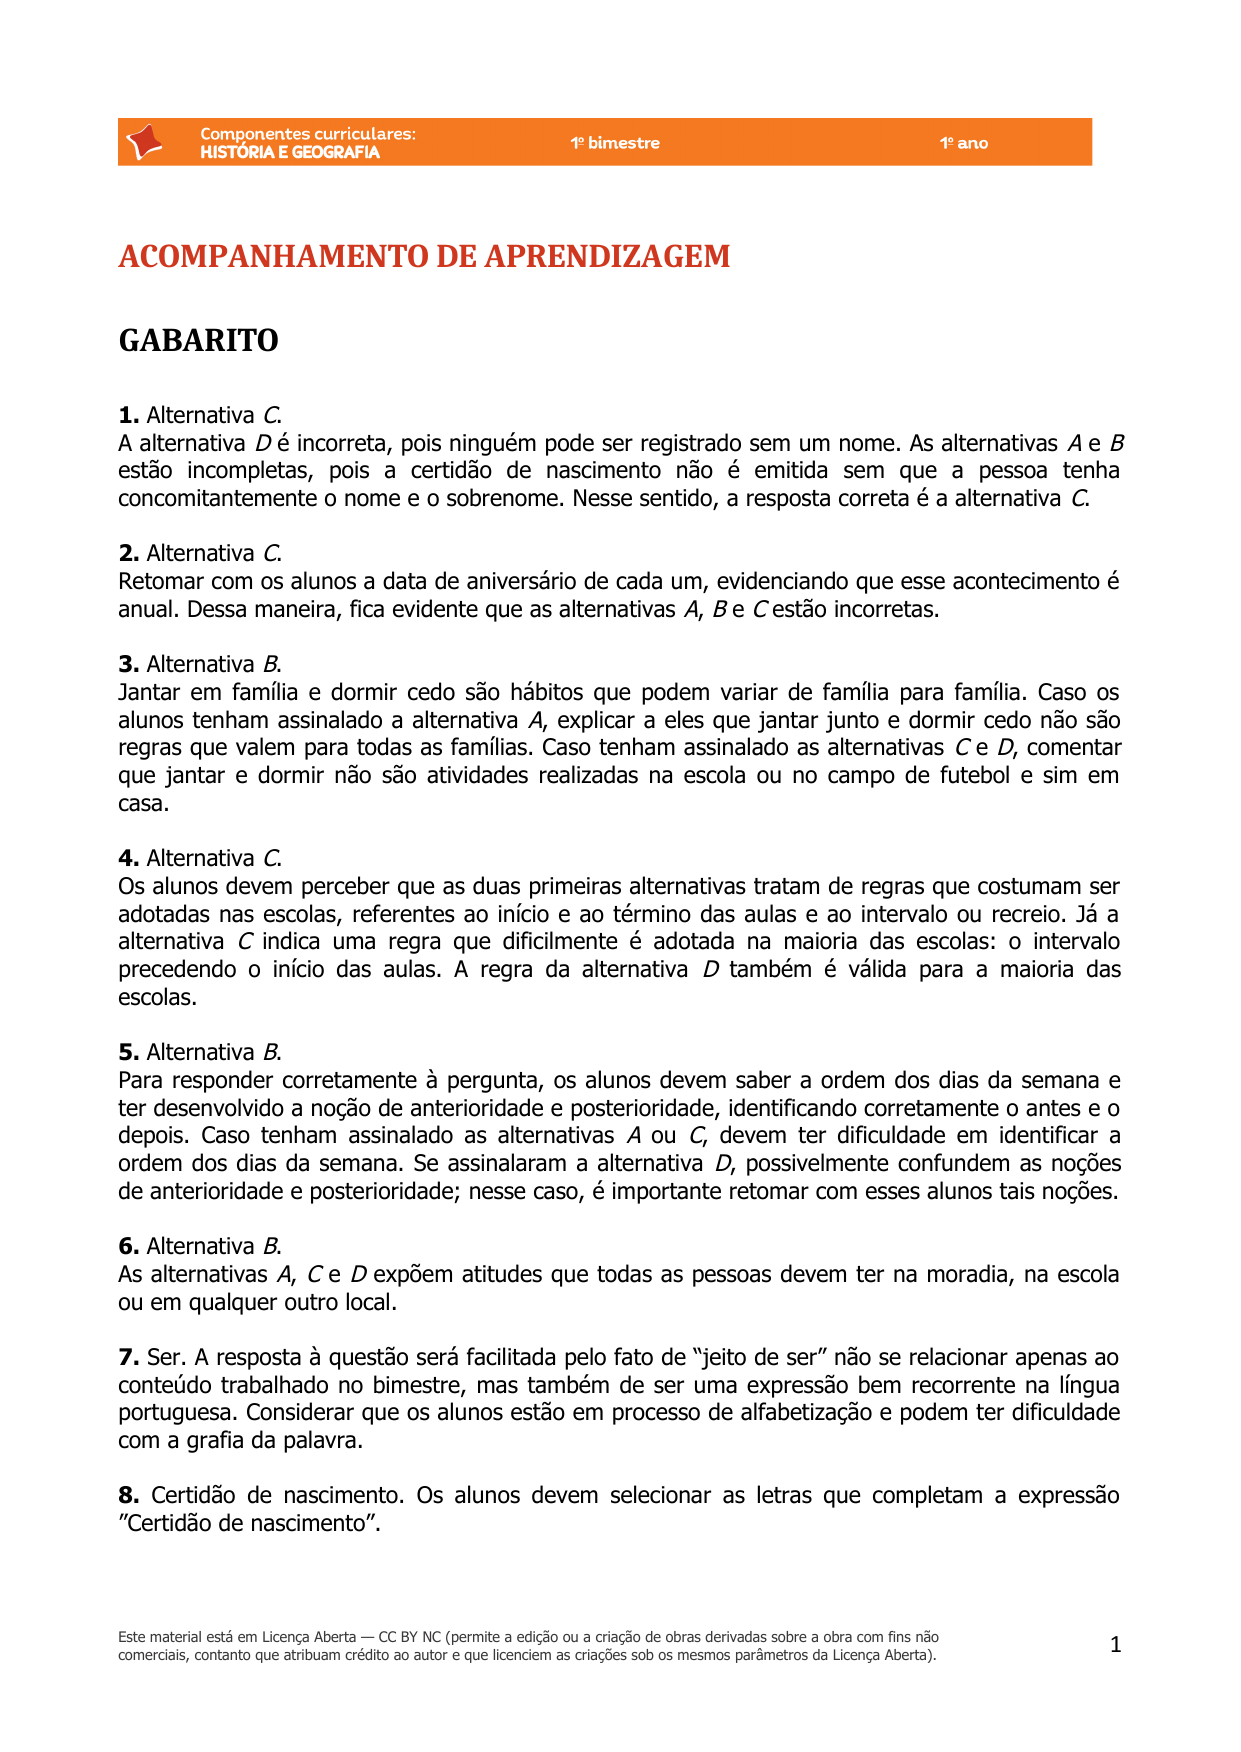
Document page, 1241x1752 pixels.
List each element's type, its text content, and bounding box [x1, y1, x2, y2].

text 1. Alternativa C. [118, 400, 1122, 428]
text Os alunos devem perceber que as duas primeiras alternativas tratam de regras que costumam ser adotadas nas escolas, referentes ao início e ao término das aulas e ao intervalo ou recreio. Já a alternativa C indica uma regra que dificilmente é adotada na maioria das escolas: o intervalo precedendo o início das aulas. A regra da alternativa D também é válida para a maioria das escolas. [118, 871, 1122, 1010]
text 2. Alternativa C. [118, 539, 1122, 567]
text 3. Alternativa B. [118, 650, 1122, 677]
text Jantar em família e dormir cedo são hábitos que podem variar de família para família. Caso os alunos tenham assinalado a alternativa A, explicar a eles que jantar junto e dormir cedo não são regras que valem para todas as famílias. Caso tenham assinalado as alternativas C e D, comentar que jantar e dormir não são atividades realizadas na escola ou no campo de futebol e sim em casa. [118, 677, 1122, 816]
text Gabarito [118, 317, 1122, 359]
text As alternativas A, C e D expõem atitudes que todas as pessoas devem ter na moradia, na escola ou em qualquer outro local. [118, 1259, 1122, 1315]
text 7. Ser. A resposta à questão será facilitada pelo fato de “jeito de ser” não se relacionar apenas ao conteúdo trabalhado no bimestre, mas também de ser uma expressão bem recorrente na língua portuguesa. Considerar que os alunos estão em processo de alfabetização e podem ter dificuldade com a grafia da palavra. [118, 1342, 1122, 1453]
text Retomar com os alunos a data de aniversário de cada um, evidenciando que esse acontecimento é anual. Dessa maneira, fica evidente que as alternativas A, B e C estão incorretas. [118, 567, 1122, 622]
text 5. Alternativa B. [118, 1038, 1122, 1065]
picture [118, 118, 1093, 166]
text A alternativa D é incorreta, pois ninguém pode ser registrado sem um nome. As alternativas A e B estão incompletas, pois a certidão de nascimento não é emitida sem que a pessoa tenha concomitantemente o nome e o sobrenome. Nesse sentido, a resposta correta é a alternativa C. [118, 428, 1122, 511]
text 4. Alternativa C. [118, 844, 1122, 871]
text 8. Certidão de nascimento. Os alunos devem selecionar as letras que completam a expressão ”Certidão de nascimento”. [118, 1481, 1122, 1536]
text 6. Alternativa B. [118, 1232, 1122, 1259]
text Acompanhamento de aprendizagem [118, 236, 1122, 275]
text Para responder corretamente à pergunta, os alunos devem saber a ordem dos dias da semana e ter desenvolvido a noção de anterioridade e posterioridade, identificando corretamente o antes e o depois. Caso tenham assinalado as alternativas A ou C, devem ter dificuldade em identificar a ordem dos dias da semana. Se assinalaram a alternativa D, possivelmente confundem as noções de anterioridade e posterioridade; nesse caso, é importante retomar com esses alunos tais noções. [118, 1065, 1122, 1204]
